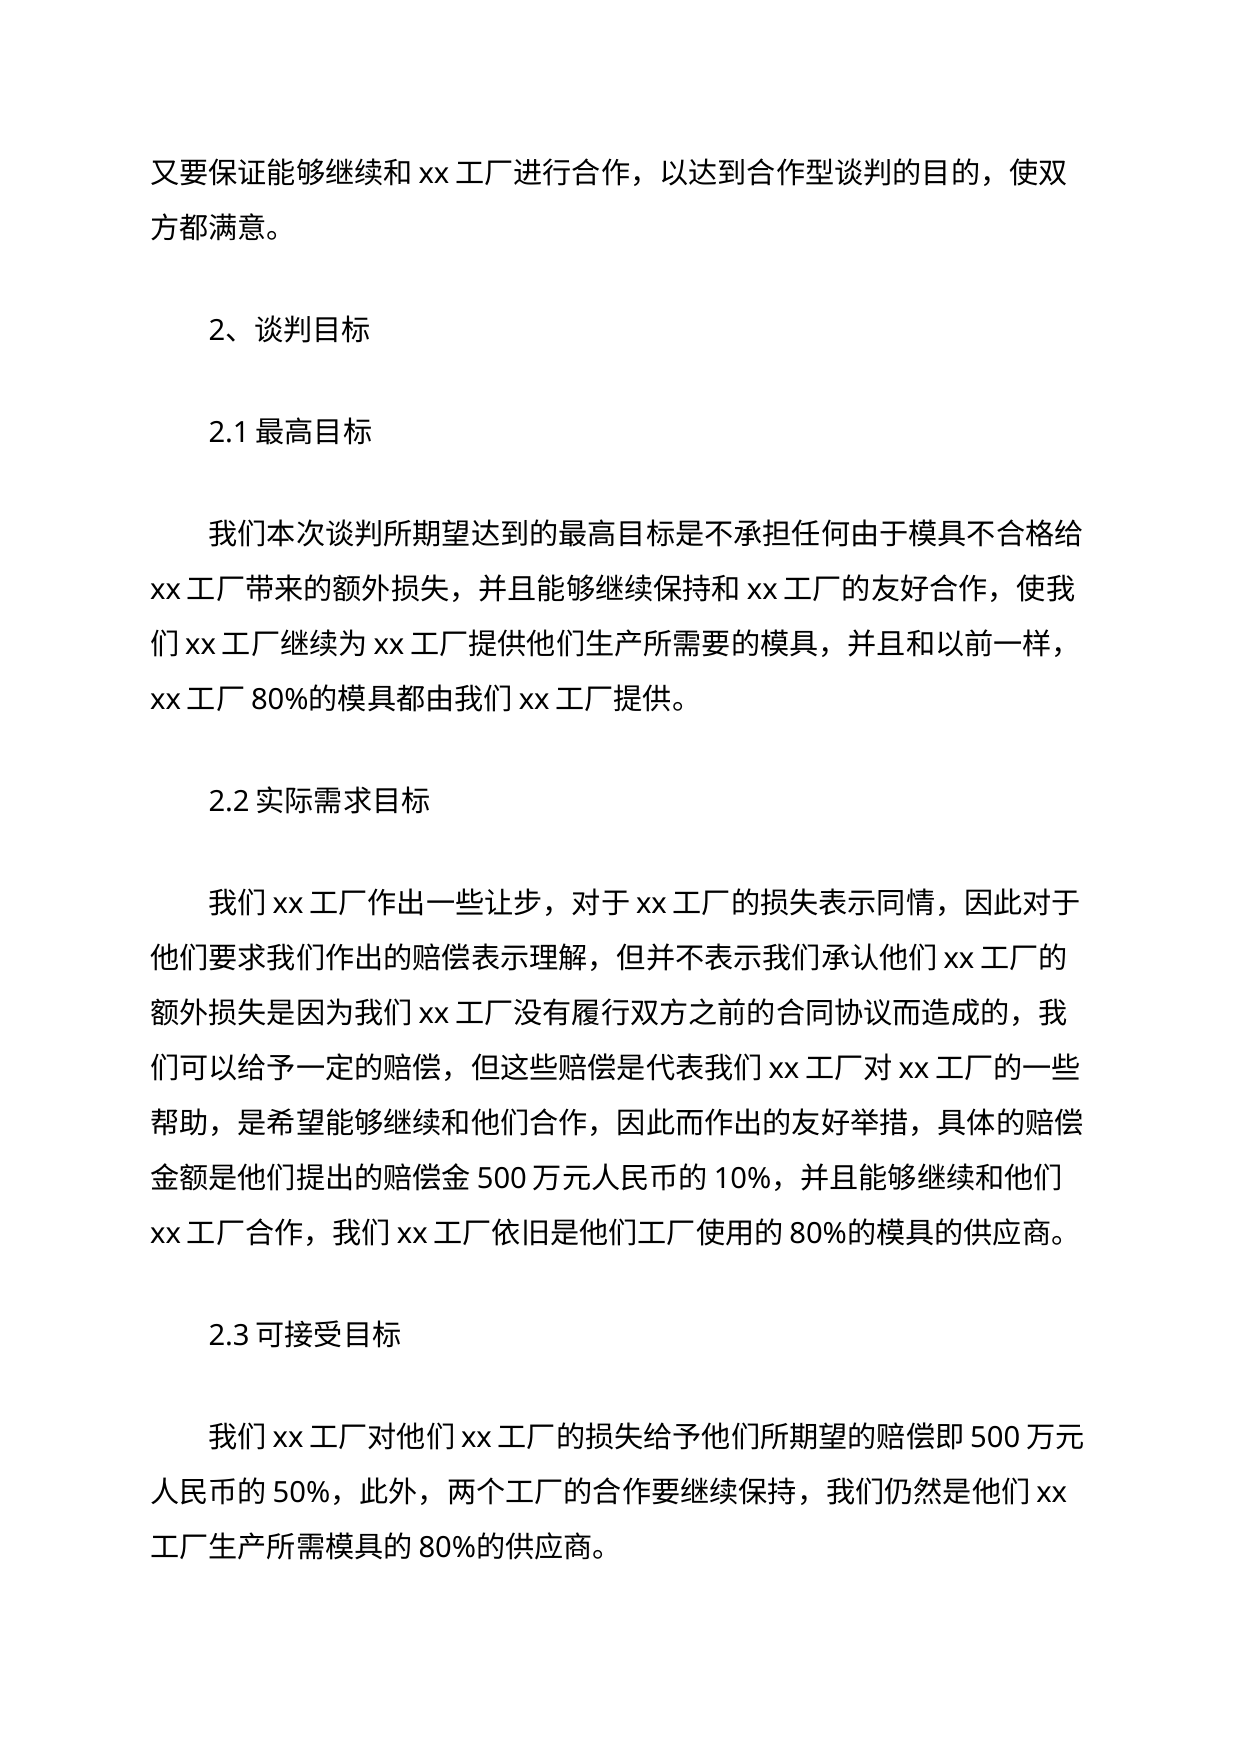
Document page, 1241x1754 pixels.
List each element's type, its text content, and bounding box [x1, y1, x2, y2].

text 2.3可接受目标 [150, 1311, 1090, 1354]
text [150, 150, 1090, 247]
text 2、谈判目标 [150, 307, 1090, 349]
text 2.2实际需求目标 [150, 778, 1090, 820]
text 我们xx工厂对他们xx工厂的损失给予他们所期望的赔偿即500万元人民币的50%，此外，两个工厂的合作要继续保持，我们仍然是他们xx工厂生产所需模具的80%的供应商。 [150, 1413, 1090, 1566]
text 我们xx工厂作出一些让步，对于xx工厂的损失表示同情，因此对于他们要求我们作出的赔偿表示理解，但并不表示我们承认他们xx工厂的额外损失是因为我们xx工厂没有履行双方之前的合同协议而造成的，我们可以给予一定的赔偿，但这些赔偿是代表我们xx工厂对xx工厂的一些帮助，是希望能够继续和他们合作，因此而作出的友好举措，具体的赔偿金额是他们提出的赔偿金500万元人民币的10%，并且能够继续和他们xx工厂合作，我们xx工厂依旧是他们工厂使用的80%的模具的供应商。 [150, 879, 1090, 1252]
text 2.1最高目标 [150, 409, 1090, 451]
text 我们本次谈判所期望达到的最高目标是不承担任何由于模具不合格给xx工厂带来的额外损失，并且能够继续保持和xx工厂的友好合作，使我们xx工厂继续为xx工厂提供他们生产所需要的模具，并且和以前一样，xx工厂80%的模具都由我们xx工厂提供。 [150, 511, 1090, 718]
